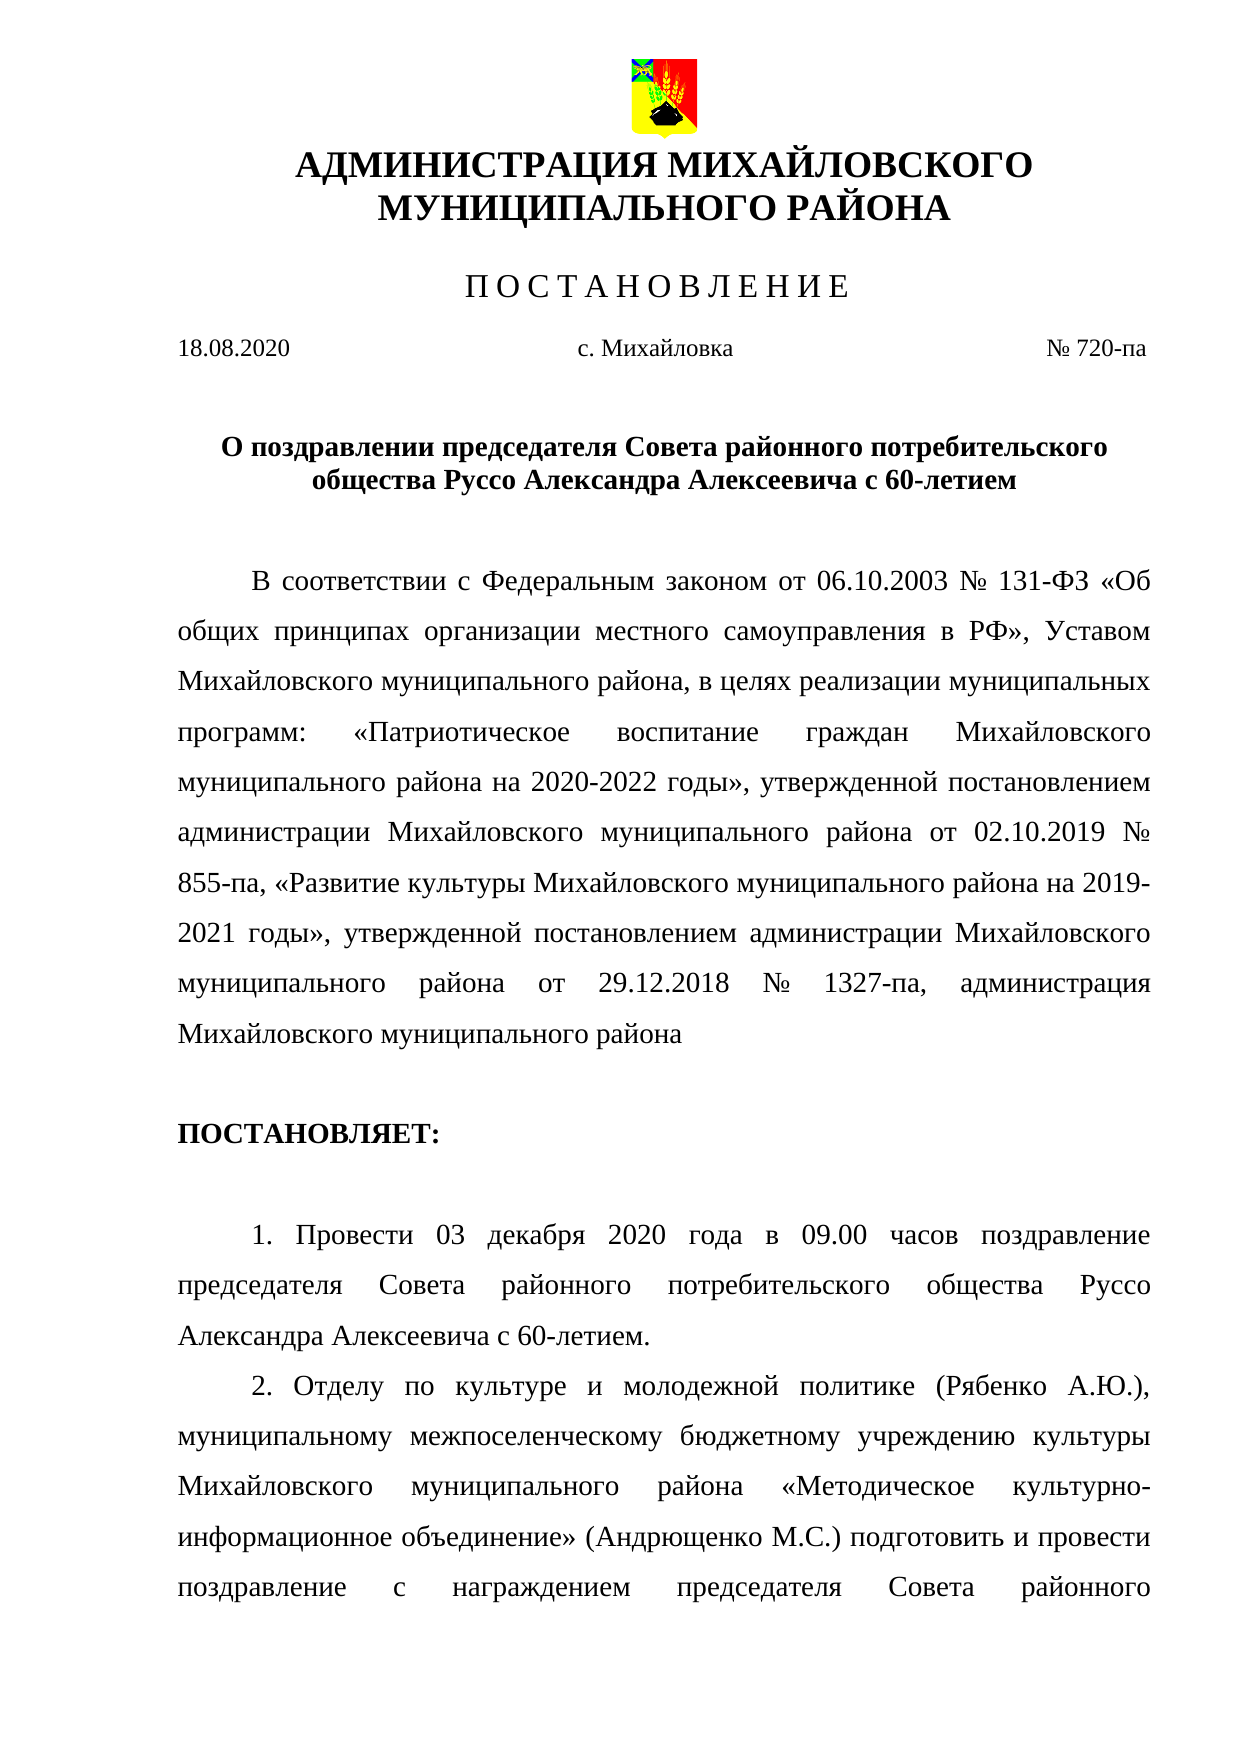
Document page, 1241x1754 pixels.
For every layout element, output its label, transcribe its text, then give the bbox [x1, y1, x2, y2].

text ПОСТАНОВЛЯЕТ: [177, 1116, 1152, 1150]
text 1. Провести 03 декабря 2020 года в 09.00 часов поздравление председателя Совета районного потребительского общества Руссо Александра Алексеевича с 60-летием. [177, 1217, 1152, 1351]
text 18.08.2020 с. Михайловка № 720-па [177, 333, 1152, 362]
text МУНИЦИПАЛЬНОГО РАЙОНА [177, 185, 1152, 228]
text АДМИНИСТРАЦИЯ МИХАЙЛОВСКОГО [177, 142, 1152, 185]
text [177, 1368, 1152, 1603]
text В соответствии с Федеральным законом от 06.10.2003 № 131-ФЗ «Об общих принципах организации местного самоуправления в РФ», Уставом Михайловского муниципального района, в целях реализации муниципальных программ: «Патриотическое воспитание граждан Михайловского муниципального района на 2020-2022 годы», утвержденной постановлением администрации Михайловского муниципального района от 02.10.2019 № 855-па, «Развитие культуры Михайловского муниципального района на 2019-2021 годы», утвержденной постановлением администрации Михайловского муниципального района от 29.12.2018 № 1327-па, администрация Михайловского муниципального района [177, 563, 1152, 1049]
text О поздравлении председателя Совета районного потребительского общества Руссо Александра Алексеевича с 60-летием [177, 429, 1152, 496]
text ПОСТАНОВЛЕНИЕ [177, 267, 1152, 333]
picture [631, 59, 698, 142]
